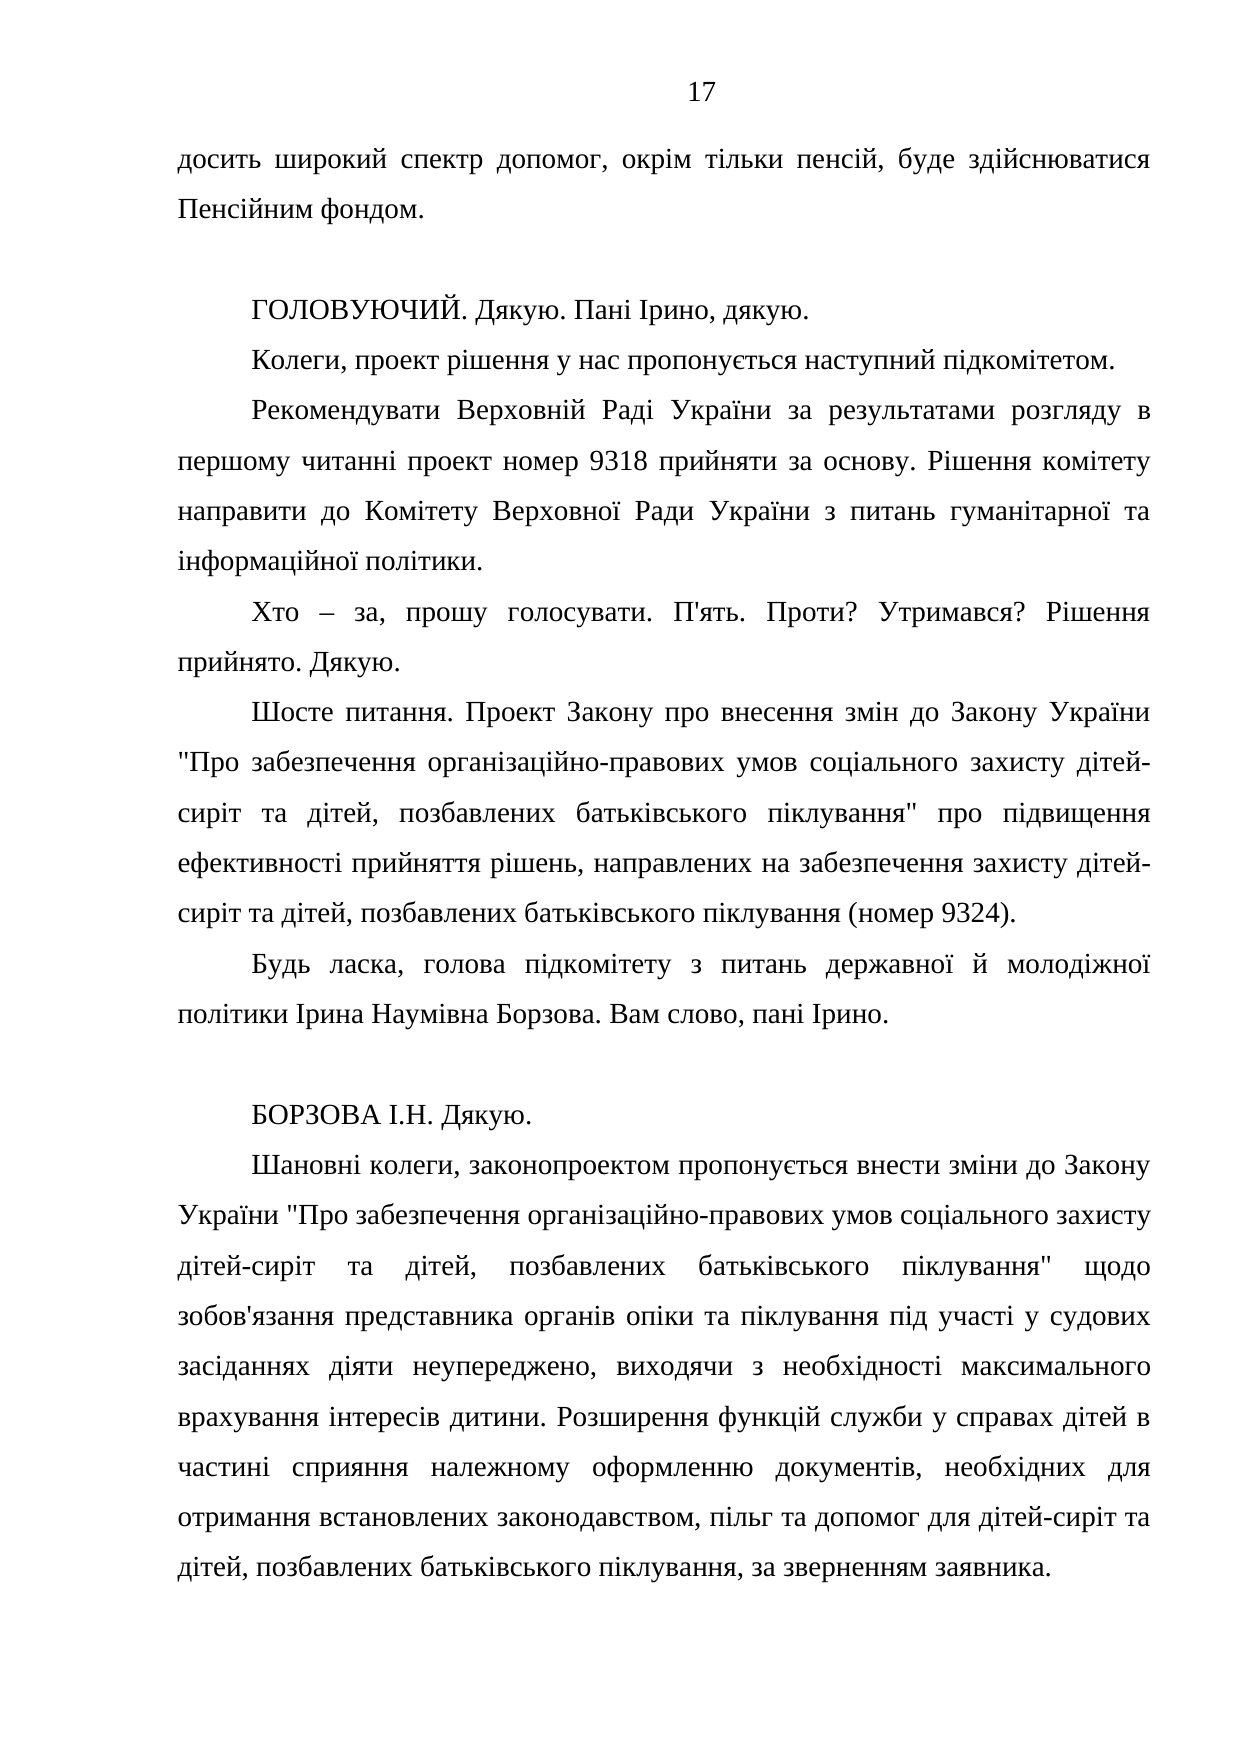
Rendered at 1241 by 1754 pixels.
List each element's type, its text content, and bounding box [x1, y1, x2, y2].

text Шановні колеги, законопроектом пропонується внести зміни до Закону України "Про забезпечення організаційно-правових умов соціального захисту дітей-сиріт та дітей, позбавлених батьківського піклування" щодо зобов'язання представника органів опіки та піклування під участі у судових засіданнях діяти неупереджено, виходячи з необхідності максимального врахування інтересів дитини. Розширення функцій служби у справах дітей в частині сприяння належному оформленню документів, необхідних для отримання встановлених законодавством, пільг та допомог для дітей-сиріт та дітей, позбавлених батьківського піклування, за зверненням заявника. [177, 1147, 1152, 1583]
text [177, 141, 1152, 225]
text Рекомендувати Верховній Раді України за результатами розгляду в першому читанні проект номер 9318 прийняти за основу. Рішення комітету направити до Комітету Верховної Ради України з питань гуманітарної та інформаційної політики. [177, 392, 1152, 577]
text ГОЛОВУЮЧИЙ. Дякую. Пані Ірино, дякую. [177, 292, 1152, 325]
text Колеги, проект рішення у нас пропонується наступний підкомітетом. [177, 342, 1152, 376]
text Шосте питання. Проект Закону про внесення змін до Закону України "Про забезпечення організаційно-правових умов соціального захисту дітей-сиріт та дітей, позбавлених батьківського піклування" про підвищення ефективності прийняття рішень, направлених на забезпечення захисту дітей-сиріт та дітей, позбавлених батьківського піклування (номер 9324). [177, 694, 1152, 929]
text Будь ласка, голова підкомітету з питань державної й молодіжної політики Ірина Наумівна Борзова. Вам слово, пані Ірино. [177, 946, 1152, 1030]
text Хто – за, прошу голосувати. П'ять. Проти? Утримався? Рішення прийнято. Дякую. [177, 594, 1152, 677]
text БОРЗОВА І.Н. Дякую. [177, 1097, 1152, 1130]
